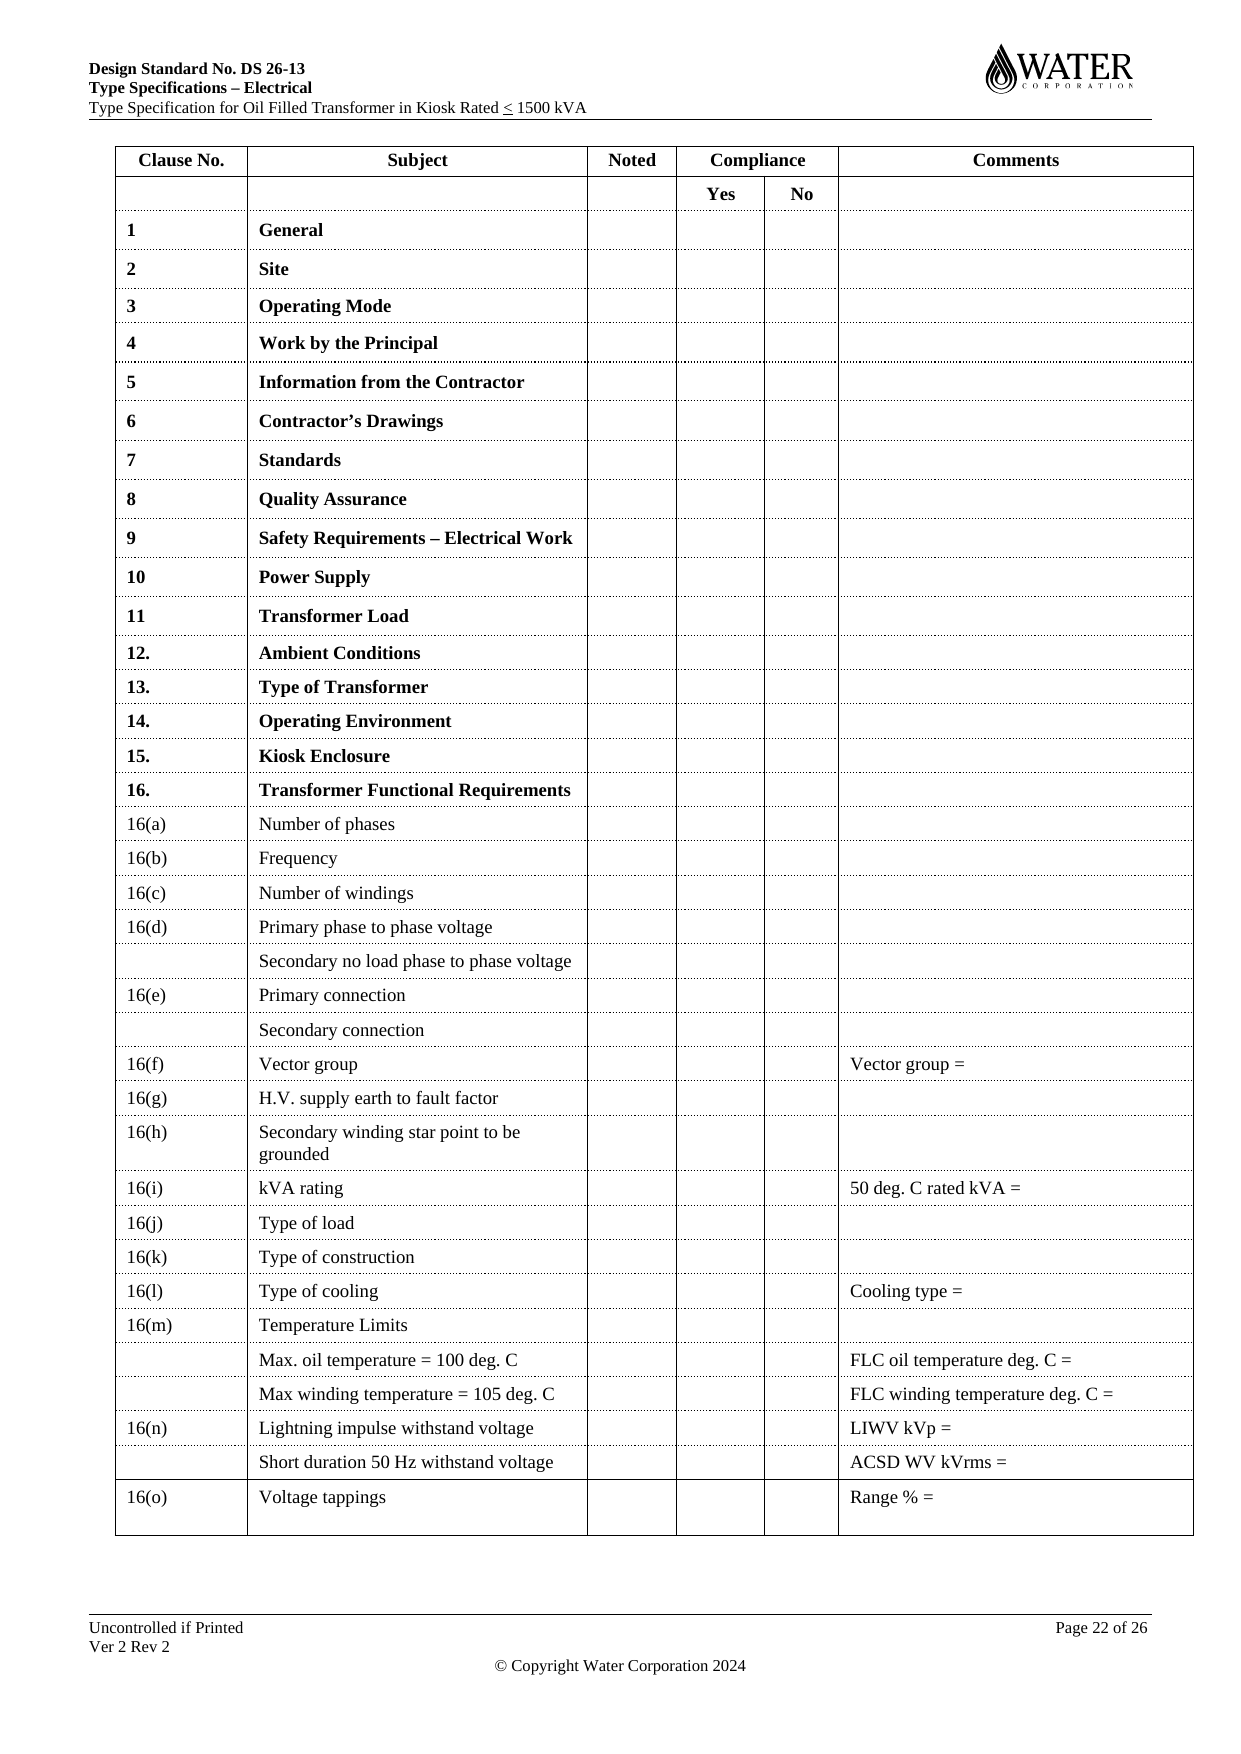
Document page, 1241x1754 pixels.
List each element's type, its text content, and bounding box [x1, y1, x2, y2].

table_cell Vector group = [839, 1046, 1193, 1080]
table_cell [677, 909, 764, 943]
table_cell [839, 361, 1193, 400]
table_cell [765, 1170, 838, 1205]
table_cell [677, 1012, 764, 1046]
table_cell Power Supply [248, 557, 587, 596]
table_cell [588, 400, 676, 439]
table_cell [839, 249, 1193, 288]
table_cell kVA rating [248, 1170, 587, 1205]
table_cell [677, 703, 764, 738]
table_cell [677, 806, 764, 840]
table_cell 16(h) [116, 1115, 247, 1170]
table_cell [765, 738, 838, 772]
table_cell [765, 1308, 838, 1342]
table_cell [588, 1170, 676, 1205]
table_cell 16. [116, 772, 247, 806]
table_cell [116, 177, 247, 210]
table_cell [677, 440, 764, 478]
table_cell 16(c) [116, 875, 247, 909]
table_cell Type of cooling [248, 1273, 587, 1307]
table_cell Lightning impulse withstand voltage [248, 1410, 587, 1444]
table_cell [677, 772, 764, 806]
table_cell [116, 1342, 247, 1376]
table_cell Type of construction [248, 1239, 587, 1273]
table_cell Safety Requirements – Electrical Work [248, 518, 587, 557]
table_cell [839, 1012, 1193, 1046]
table_cell [839, 596, 1193, 635]
table_cell H.V. supply earth to fault factor [248, 1080, 587, 1114]
table_cell [588, 210, 676, 249]
table_cell [839, 400, 1193, 439]
table_cell [588, 703, 676, 738]
table_cell [116, 1376, 247, 1410]
table_cell [677, 978, 764, 1012]
table_cell [677, 322, 764, 361]
table_cell [839, 943, 1193, 977]
table_cell 50 deg. C rated kVA = [839, 1170, 1193, 1205]
table_cell Secondary no load phase to phase voltage [248, 943, 587, 977]
table_cell [765, 1080, 838, 1114]
table_cell 16(g) [116, 1080, 247, 1114]
table_cell 1 [116, 210, 247, 249]
table_cell Compliance [677, 147, 838, 176]
table_cell [765, 1239, 838, 1273]
table_cell [116, 943, 247, 977]
table_cell 16(o) [116, 1480, 247, 1535]
table_cell [588, 840, 676, 875]
table_cell Information from the Contractor [248, 361, 587, 400]
table_cell [765, 400, 838, 439]
table_cell Site [248, 249, 587, 288]
table_cell [677, 943, 764, 977]
table_cell [588, 1308, 676, 1342]
table_cell [588, 440, 676, 478]
table_cell [765, 909, 838, 943]
table_cell [588, 1012, 676, 1046]
table_cell [839, 322, 1193, 361]
table_cell Transformer Load [248, 596, 587, 635]
table_cell [588, 557, 676, 596]
table_cell 9 [116, 518, 247, 557]
table_cell 8 [116, 479, 247, 518]
table_cell [839, 1080, 1193, 1114]
table_cell [765, 1445, 838, 1479]
table_cell Operating Mode [248, 288, 587, 322]
table_cell [588, 1376, 676, 1410]
table_cell [588, 806, 676, 840]
table_cell [588, 1410, 676, 1444]
table_cell [677, 1080, 764, 1114]
table_cell Vector group [248, 1046, 587, 1080]
table_cell Max winding temperature = 105 deg. C [248, 1376, 587, 1410]
table_cell [839, 875, 1193, 909]
table_cell [677, 1239, 764, 1273]
table_cell 11 [116, 596, 247, 635]
table_cell [765, 943, 838, 977]
table_cell [839, 772, 1193, 806]
table_cell [839, 669, 1193, 703]
table_cell Cooling type = [839, 1273, 1193, 1307]
table_cell Primary connection [248, 978, 587, 1012]
table_cell [677, 596, 764, 635]
table_cell [839, 518, 1193, 557]
table_cell Range % = [839, 1480, 1193, 1535]
table_cell [839, 909, 1193, 943]
table_cell Frequency [248, 840, 587, 875]
table_cell 14. [116, 703, 247, 738]
table_cell [765, 703, 838, 738]
table_cell [677, 1410, 764, 1444]
table_cell [588, 1342, 676, 1376]
table_cell 16(a) [116, 806, 247, 840]
table_cell Kiosk Enclosure [248, 738, 587, 772]
table_cell Short duration 50 Hz withstand voltage [248, 1445, 587, 1479]
table_cell 16(d) [116, 909, 247, 943]
table_cell [765, 1410, 838, 1444]
table_cell 6 [116, 400, 247, 439]
table_cell [839, 806, 1193, 840]
table_cell 5 [116, 361, 247, 400]
table_cell 16(n) [116, 1410, 247, 1444]
table_cell [765, 1115, 838, 1170]
table_cell [677, 875, 764, 909]
table_cell No [765, 177, 838, 210]
table_cell [588, 1205, 676, 1239]
table_cell 16(b) [116, 840, 247, 875]
table_cell 12. [116, 635, 247, 669]
table_cell Noted [588, 147, 676, 176]
table_cell [588, 909, 676, 943]
table_cell [765, 669, 838, 703]
table_cell [765, 806, 838, 840]
table_cell Standards [248, 440, 587, 478]
table_cell [677, 210, 764, 249]
table_cell [588, 288, 676, 322]
table_cell [765, 1046, 838, 1080]
table_cell [588, 479, 676, 518]
table_cell [677, 1376, 764, 1410]
table_cell Work by the Principal [248, 322, 587, 361]
table_cell [588, 1080, 676, 1114]
table_cell [677, 1115, 764, 1170]
table_cell 16(m) [116, 1308, 247, 1342]
table_cell [765, 1205, 838, 1239]
table_cell LIWV kVp = [839, 1410, 1193, 1444]
table_cell [765, 978, 838, 1012]
table_cell [677, 400, 764, 439]
table_cell [765, 249, 838, 288]
table_cell [839, 978, 1193, 1012]
table_cell 15. [116, 738, 247, 772]
table_cell 16(l) [116, 1273, 247, 1307]
table_cell [588, 1115, 676, 1170]
table_cell [588, 772, 676, 806]
table_cell Operating Environment [248, 703, 587, 738]
table_cell [677, 1170, 764, 1205]
table_cell [765, 875, 838, 909]
table_cell Secondary winding star point to be grounded [248, 1115, 587, 1170]
table_cell ACSD WV kVrms = [839, 1445, 1193, 1479]
table_cell [588, 596, 676, 635]
table_cell [765, 518, 838, 557]
table_cell Clause No. [116, 147, 247, 176]
table_cell [116, 1445, 247, 1479]
table_cell Contractor’s Drawings [248, 400, 587, 439]
table_cell [765, 635, 838, 669]
table_cell [765, 361, 838, 400]
table_cell [677, 669, 764, 703]
table_cell [677, 840, 764, 875]
table_cell [588, 177, 676, 210]
table_cell 16(f) [116, 1046, 247, 1080]
table_cell [839, 840, 1193, 875]
table_cell General [248, 210, 587, 249]
table_cell [677, 738, 764, 772]
table_cell 7 [116, 440, 247, 478]
table_cell [677, 557, 764, 596]
table_cell [248, 177, 587, 210]
table_cell [588, 361, 676, 400]
table_cell [839, 440, 1193, 478]
table_cell FLC winding temperature deg. C = [839, 1376, 1193, 1410]
table_cell [765, 210, 838, 249]
table_cell [677, 1273, 764, 1307]
table_cell [839, 177, 1193, 210]
table_cell [765, 1480, 838, 1535]
table_cell [765, 322, 838, 361]
table_cell Voltage tappings [248, 1480, 587, 1535]
table_cell [588, 669, 676, 703]
table_cell [588, 1445, 676, 1479]
table_cell [765, 596, 838, 635]
table_cell Transformer Functional Requirements [248, 772, 587, 806]
table_cell 16(j) [116, 1205, 247, 1239]
table_cell [765, 1273, 838, 1307]
table_cell [677, 518, 764, 557]
table_cell 13. [116, 669, 247, 703]
table_cell 4 [116, 322, 247, 361]
table_cell [677, 1445, 764, 1479]
table_cell [765, 1012, 838, 1046]
table_cell Temperature Limits [248, 1308, 587, 1342]
table_cell [839, 210, 1193, 249]
table_cell [765, 772, 838, 806]
table_cell 16(i) [116, 1170, 247, 1205]
table_cell [765, 288, 838, 322]
table_cell [588, 943, 676, 977]
table_cell FLC oil temperature deg. C = [839, 1342, 1193, 1376]
table_cell [677, 288, 764, 322]
table_cell [588, 1239, 676, 1273]
table_cell [588, 249, 676, 288]
table_cell [839, 1239, 1193, 1273]
table_cell [839, 1205, 1193, 1239]
table_cell [588, 635, 676, 669]
table_cell 3 [116, 288, 247, 322]
table_cell [765, 1342, 838, 1376]
table_cell [677, 635, 764, 669]
table_cell [588, 1480, 676, 1535]
table_cell [839, 557, 1193, 596]
table_cell 16(e) [116, 978, 247, 1012]
table_cell [765, 557, 838, 596]
table_cell [765, 440, 838, 478]
table_cell [677, 479, 764, 518]
table_cell [839, 635, 1193, 669]
table_cell [839, 288, 1193, 322]
table_cell [677, 1480, 764, 1535]
table_cell 2 [116, 249, 247, 288]
table_cell 10 [116, 557, 247, 596]
table_cell Secondary connection [248, 1012, 587, 1046]
table_cell Subject [248, 147, 587, 176]
table_cell [588, 738, 676, 772]
table_cell [588, 518, 676, 557]
table_cell Type of load [248, 1205, 587, 1239]
table_cell [765, 1376, 838, 1410]
table_cell [116, 1012, 247, 1046]
table_cell Primary phase to phase voltage [248, 909, 587, 943]
table_cell [677, 361, 764, 400]
table_cell [588, 322, 676, 361]
table_cell [839, 1308, 1193, 1342]
table_cell Max. oil temperature = 100 deg. C [248, 1342, 587, 1376]
table_cell [839, 738, 1193, 772]
table_cell [765, 479, 838, 518]
table_cell Yes [677, 177, 764, 210]
table_cell Number of windings [248, 875, 587, 909]
table_cell [839, 1115, 1193, 1170]
table_cell [677, 1342, 764, 1376]
table_cell 16(k) [116, 1239, 247, 1273]
table_cell Comments [839, 147, 1193, 176]
table_cell Number of phases [248, 806, 587, 840]
table_cell Ambient Conditions [248, 635, 587, 669]
table_cell [677, 249, 764, 288]
table_cell Quality Assurance [248, 479, 587, 518]
table_cell Type of Transformer [248, 669, 587, 703]
table_cell [588, 978, 676, 1012]
table_cell [677, 1046, 764, 1080]
table_cell [839, 703, 1193, 738]
table_cell [677, 1308, 764, 1342]
table_cell [839, 479, 1193, 518]
table_cell [588, 875, 676, 909]
table_cell [588, 1046, 676, 1080]
table_cell [765, 840, 838, 875]
table_cell [677, 1205, 764, 1239]
table_cell [588, 1273, 676, 1307]
